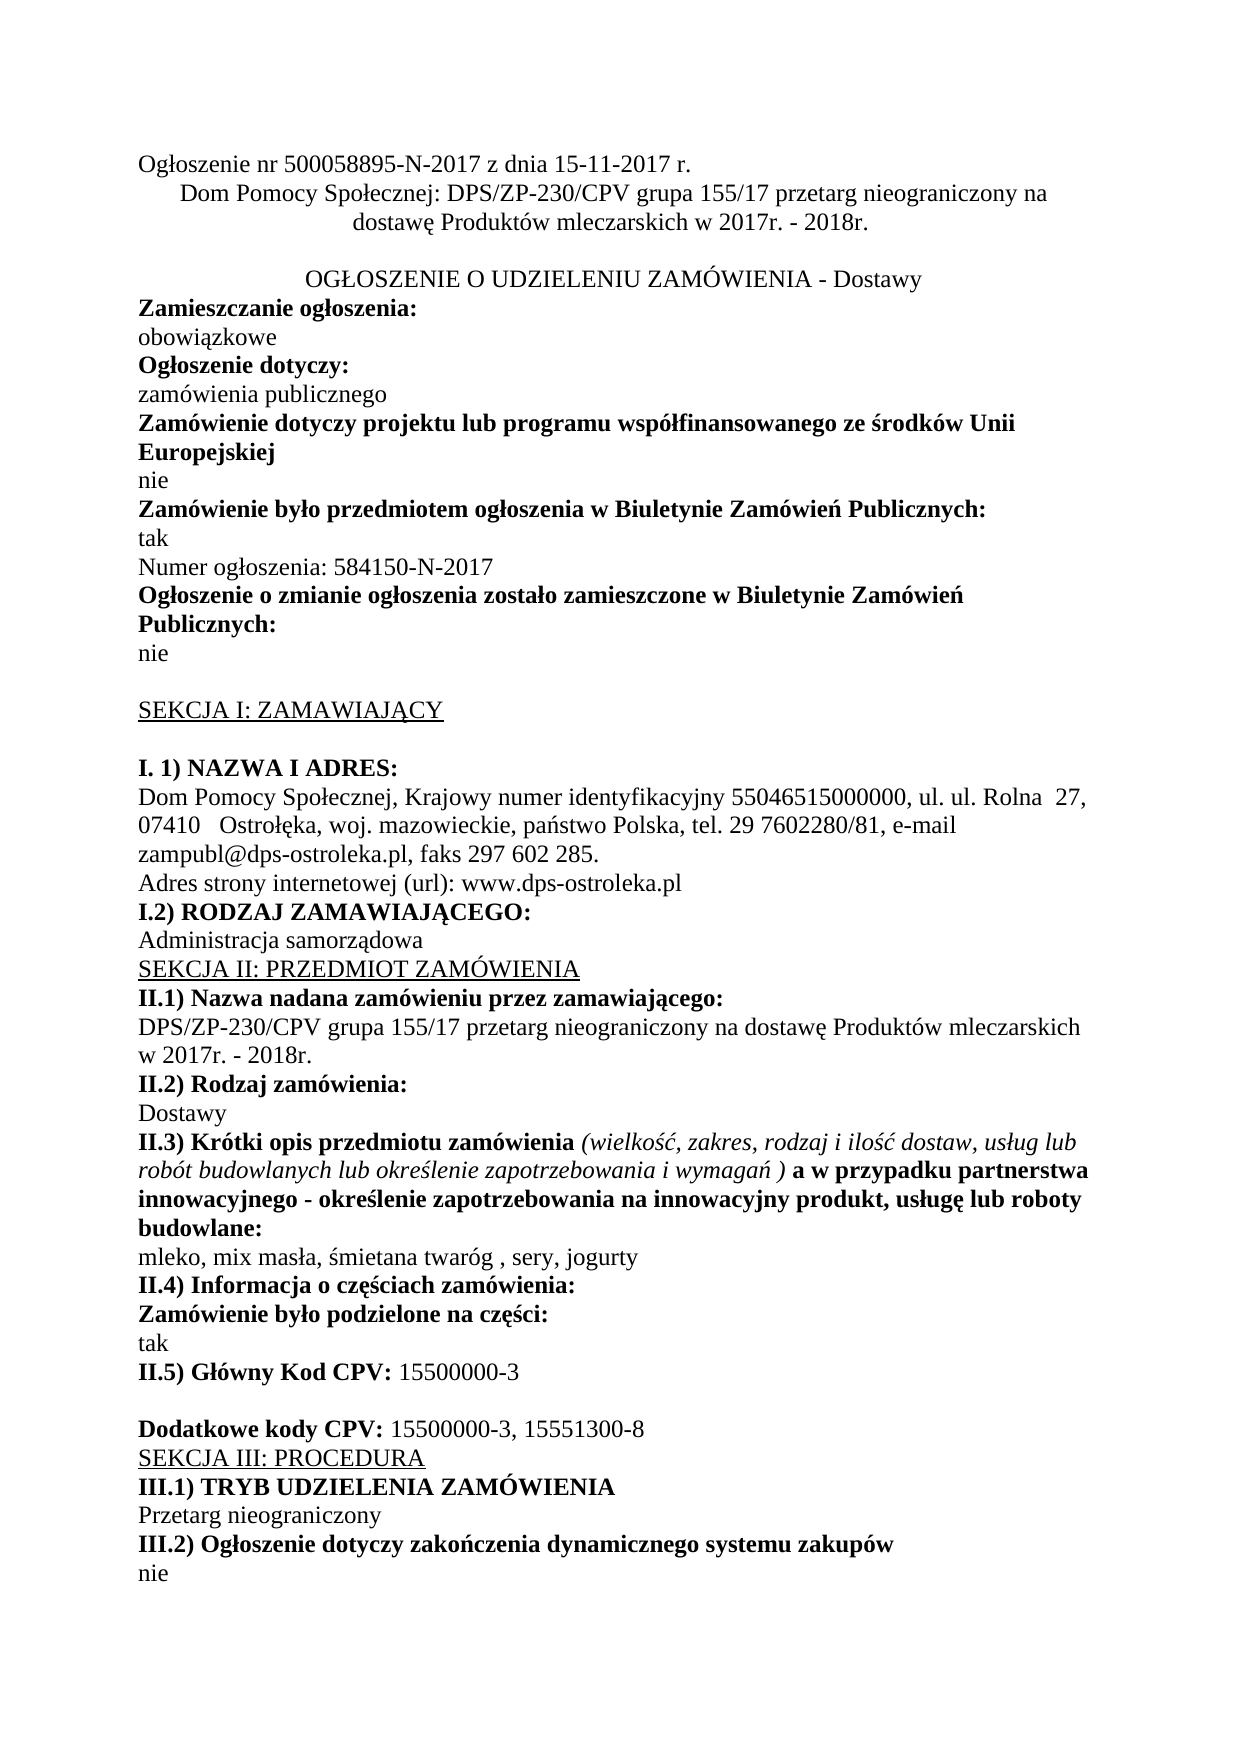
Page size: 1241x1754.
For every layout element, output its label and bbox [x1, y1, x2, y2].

table_cell [136, 148, 1091, 1588]
